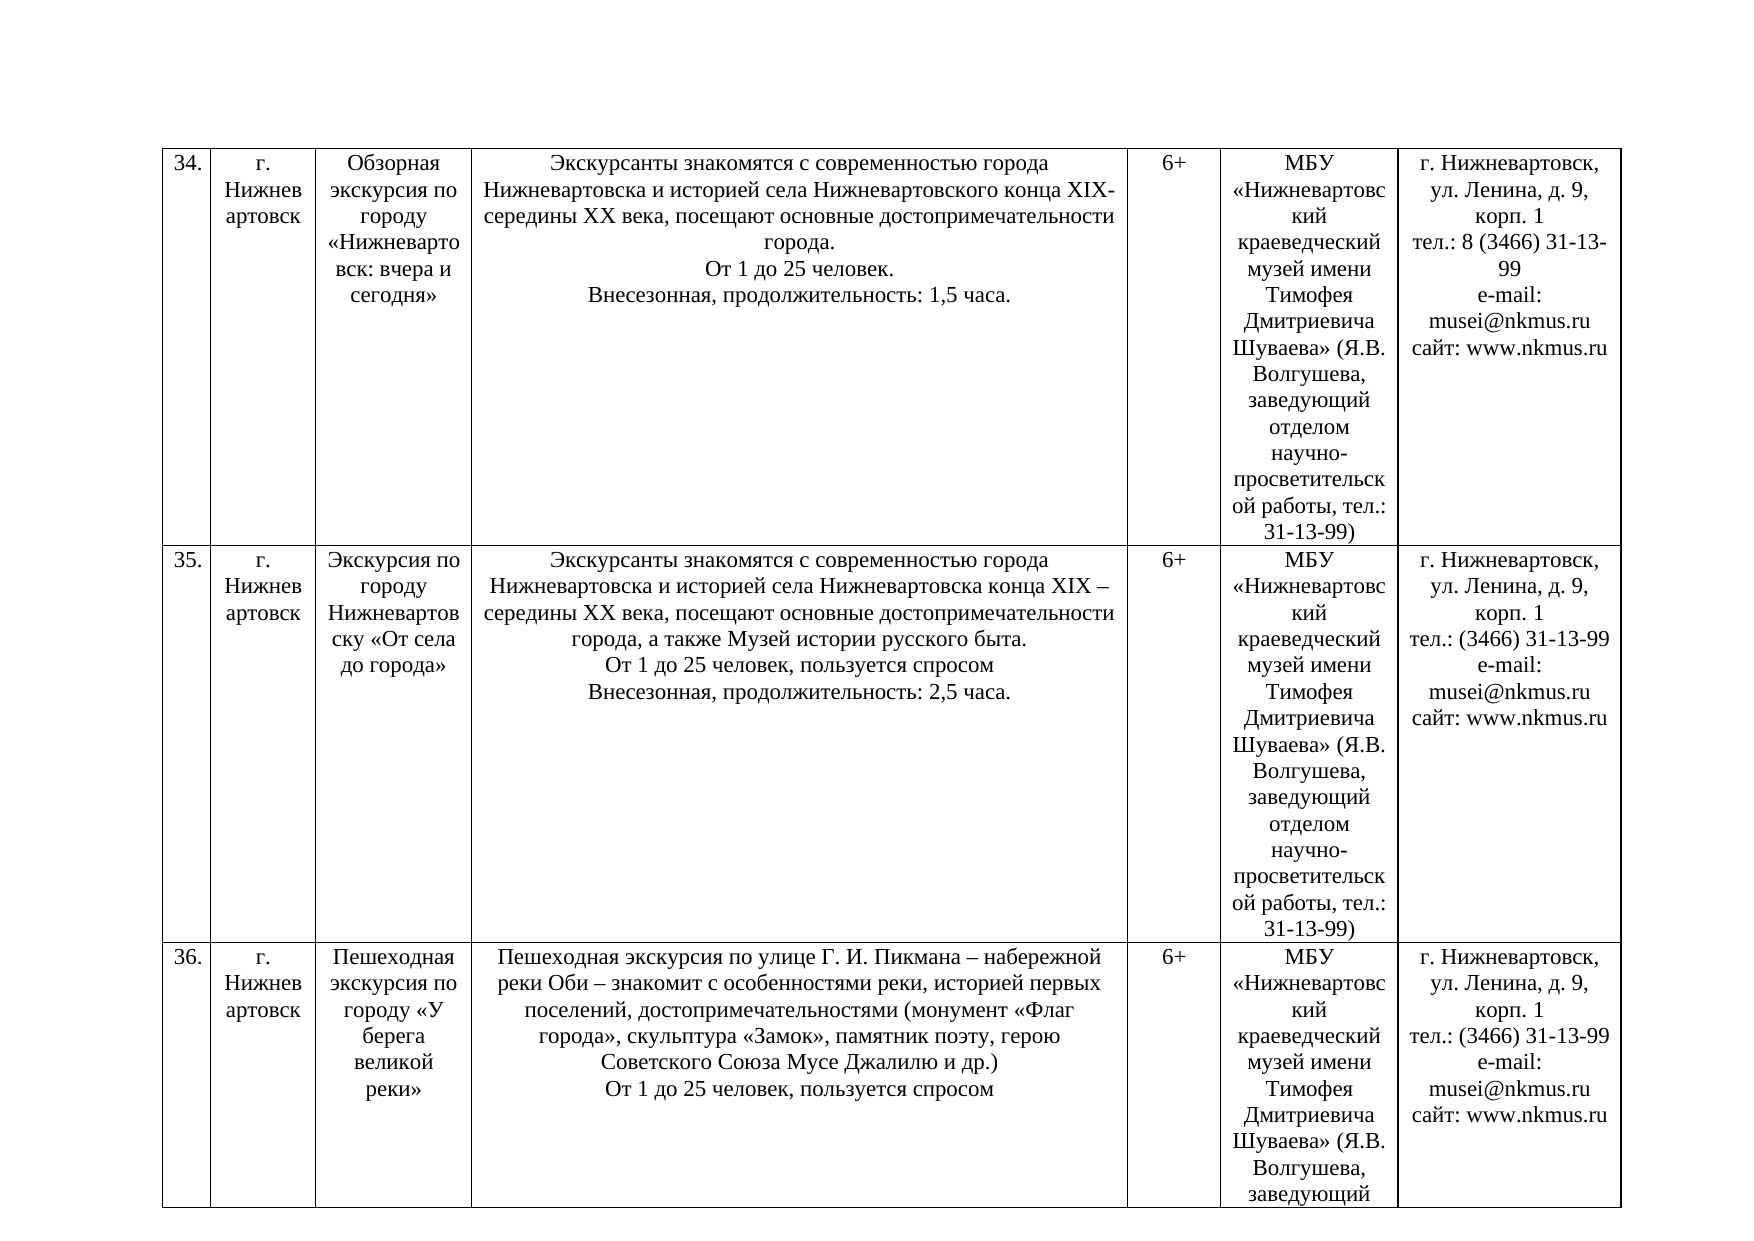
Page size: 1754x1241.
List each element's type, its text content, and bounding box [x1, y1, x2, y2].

table_cell г. Нижневартовск [211, 546, 315, 941]
table_cell Экскурсия по городу Нижневартовску «От села до города» [316, 546, 471, 941]
table_cell Обзорная экскурсия по городу «Нижневартовск: вчера и сегодня» [316, 149, 471, 544]
table_cell Экскурсанты знакомятся с современностью города Нижневартовска и историей села Нижневартовска конца XIX – середины XX века, посещают основные достопримечательности города, а также Музей истории русского быта. От 1 до 25 человек, пользуется спросом Внесезонная, продолжительность: 2,5 часа. [472, 546, 1127, 941]
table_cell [1221, 943, 1397, 1207]
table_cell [472, 943, 1127, 1207]
table_cell [163, 943, 210, 1207]
table_cell г. Нижневартовск, ул. Ленина, д. 9, корп. 1 тел.: 8 (3466) 31-13-99 e-mail: musei@nkmus.ru сайт: www.nkmus.ru [1399, 149, 1620, 544]
table_cell [163, 546, 210, 941]
table_cell 6+ [1128, 943, 1220, 1207]
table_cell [316, 943, 471, 1207]
table_cell [163, 149, 210, 544]
table_cell г. Нижневартовск, ул. Ленина, д. 9, корп. 1 тел.: (3466) 31-13-99 e-mail: musei@nkmus.ru сайт: www.nkmus.ru [1399, 546, 1620, 941]
table_cell г. Нижневартовск [211, 943, 315, 1207]
table_cell Экскурсанты знакомятся с современностью города Нижневартовска и историей села Нижневартовского конца XIX-середины XX века, посещают основные достопримечательности города. От 1 до 25 человек. Внесезонная, продолжительность: 1,5 часа. [472, 149, 1127, 544]
table_cell г. Нижневартовск [211, 149, 315, 544]
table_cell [1399, 943, 1620, 1207]
table_cell 6+ [1128, 546, 1220, 941]
table_cell 6+ [1128, 149, 1220, 544]
